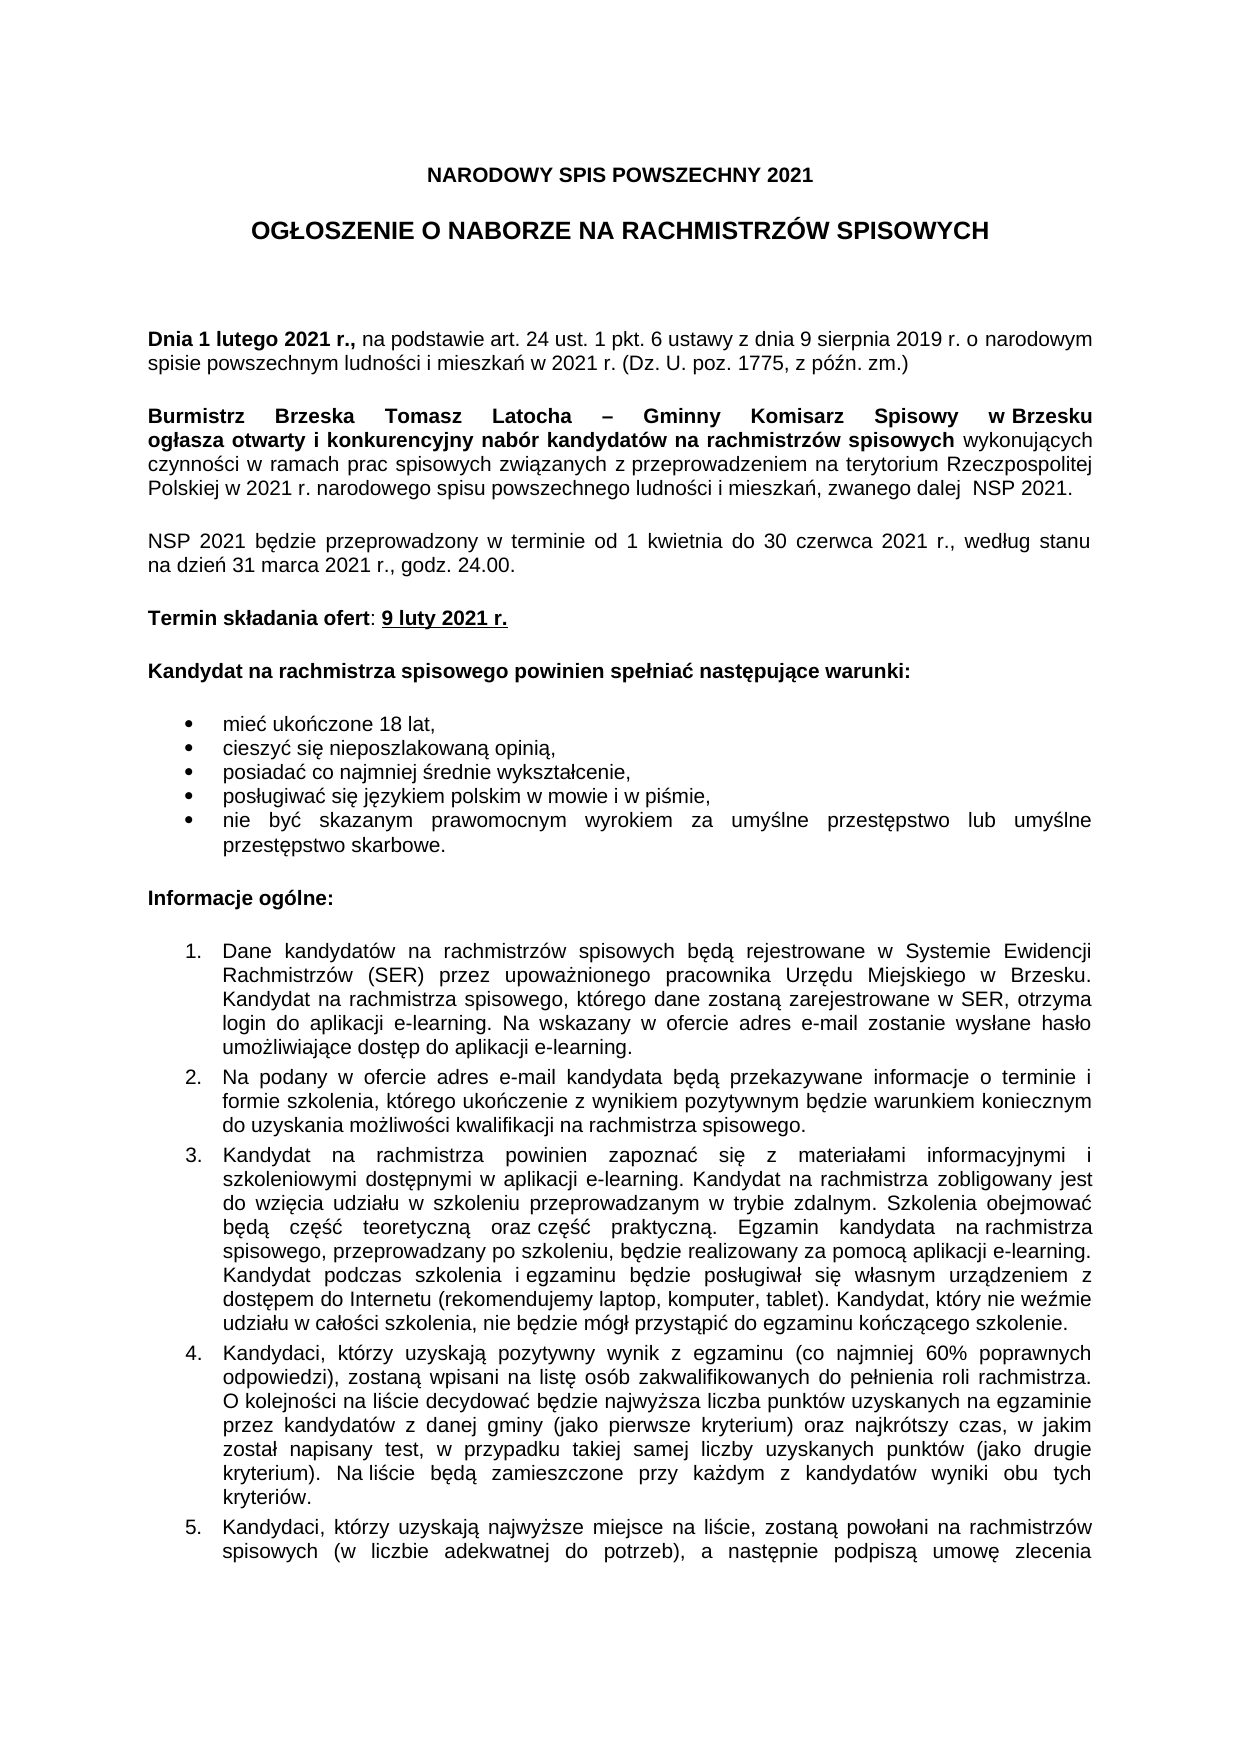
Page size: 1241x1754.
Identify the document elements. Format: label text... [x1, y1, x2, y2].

text Kandydat na rachmistrza spisowego powinien spełniać następujące warunki: [148, 659, 1093, 683]
list mieć ukończone 18 lat, [185, 712, 1093, 736]
text NARODOWY SPIS POWSZECHNY 2021 [148, 162, 1093, 186]
list Kandydat na rachmistrza powinien zapoznać się z materiałami informacyjnymi i szkoleniowymi dostępnymi w aplikacji e-learning. Kandydat na rachmistrza zobligowany jest do wzięcia udziału w szkoleniu przeprowadzanym w trybie zdalnym. Szkolenia obejmować będą część teoretyczną oraz część praktyczną. Egzamin kandydata na rachmistrza spisowego, przeprowadzany po szkoleniu, będzie realizowany za pomocą aplikacji e-learning. Kandydat podczas szkolenia i egzaminu będzie posługiwał się własnym urządzeniem z dostępem do Internetu (rekomendujemy laptop, komputer, tablet). Kandydat, który nie weźmie udziału w całości szkolenia, nie będzie mógł przystąpić do egzaminu kończącego szkolenie. [185, 1143, 1093, 1334]
list Na podany w ofercie adres e-mail kandydata będą przekazywane informacje o terminie i formie szkolenia, którego ukończenie z wynikiem pozytywnym będzie warunkiem koniecznym do uzyskania możliwości kwalifikacji na rachmistrza spisowego. [185, 1065, 1093, 1137]
text Burmistrz Brzeska Tomasz Latocha – Gminny Komisarz Spisowy w Brzesku ogłasza otwarty i konkurencyjny nabór kandydatów na rachmistrzów spisowych wykonujących czynności w ramach prac spisowych związanych z przeprowadzeniem na terytorium Rzeczpospolitej Polskiej w 2021 r. narodowego spisu powszechnego ludności i mieszkań, zwanego dalej NSP 2021. [148, 404, 1093, 499]
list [185, 1515, 1093, 1563]
list Kandydaci, którzy uzyskają pozytywny wynik z egzaminu (co najmniej 60% poprawnych odpowiedzi), zostaną wpisani na listę osób zakwalifikowanych do pełnienia roli rachmistrza. O kolejności na liście decydować będzie najwyższa liczba punktów uzyskanych na egzaminie przez kandydatów z danej gminy (jako pierwsze kryterium) oraz najkrótszy czas, w jakim został napisany test, w przypadku takiej samej liczby uzyskanych punktów (jako drugie kryterium). Na liście będą zamieszczone przy każdym z kandydatów wyniki obu tych kryteriów. [185, 1341, 1093, 1508]
text NSP 2021 będzie przeprowadzony w terminie od 1 kwietnia do 30 czerwca 2021 r., według stanu na dzień 31 marca 2021 r., godz. 24.00. [148, 529, 1093, 577]
list nie być skazanym prawomocnym wyrokiem za umyślne przestępstwo lub umyślne przestępstwo skarbowe. [185, 808, 1093, 856]
text Termin składania ofert: 9 luty 2021 r. [148, 606, 1093, 630]
list posiadać co najmniej średnie wykształcenie, [185, 760, 1093, 784]
text OGŁOSZENIE O NABORZE NA RACHMISTRZÓW SPISOWYCH [148, 216, 1093, 244]
text Dnia 1 lutego 2021 r., na podstawie art. 24 ust. 1 pkt. 6 ustawy z dnia 9 sierpnia 2019 r. o narodowym spisie powszechnym ludności i mieszkań w 2021 r. (Dz. U. poz. 1775, z późn. zm.) [148, 327, 1093, 374]
text Informacje ogólne: [148, 886, 1093, 909]
list posługiwać się językiem polskim w mowie i w piśmie, [185, 784, 1093, 808]
list cieszyć się nieposzlakowaną opinią, [185, 736, 1093, 760]
list Dane kandydatów na rachmistrzów spisowych będą rejestrowane w Systemie Ewidencji Rachmistrzów (SER) przez upoważnionego pracownika Urzędu Miejskiego w Brzesku. Kandydat na rachmistrza spisowego, którego dane zostaną zarejestrowane w SER, otrzyma login do aplikacji e-learning. Na wskazany w ofercie adres e-mail zostanie wysłane hasło umożliwiające dostęp do aplikacji e-learning. [185, 939, 1093, 1058]
